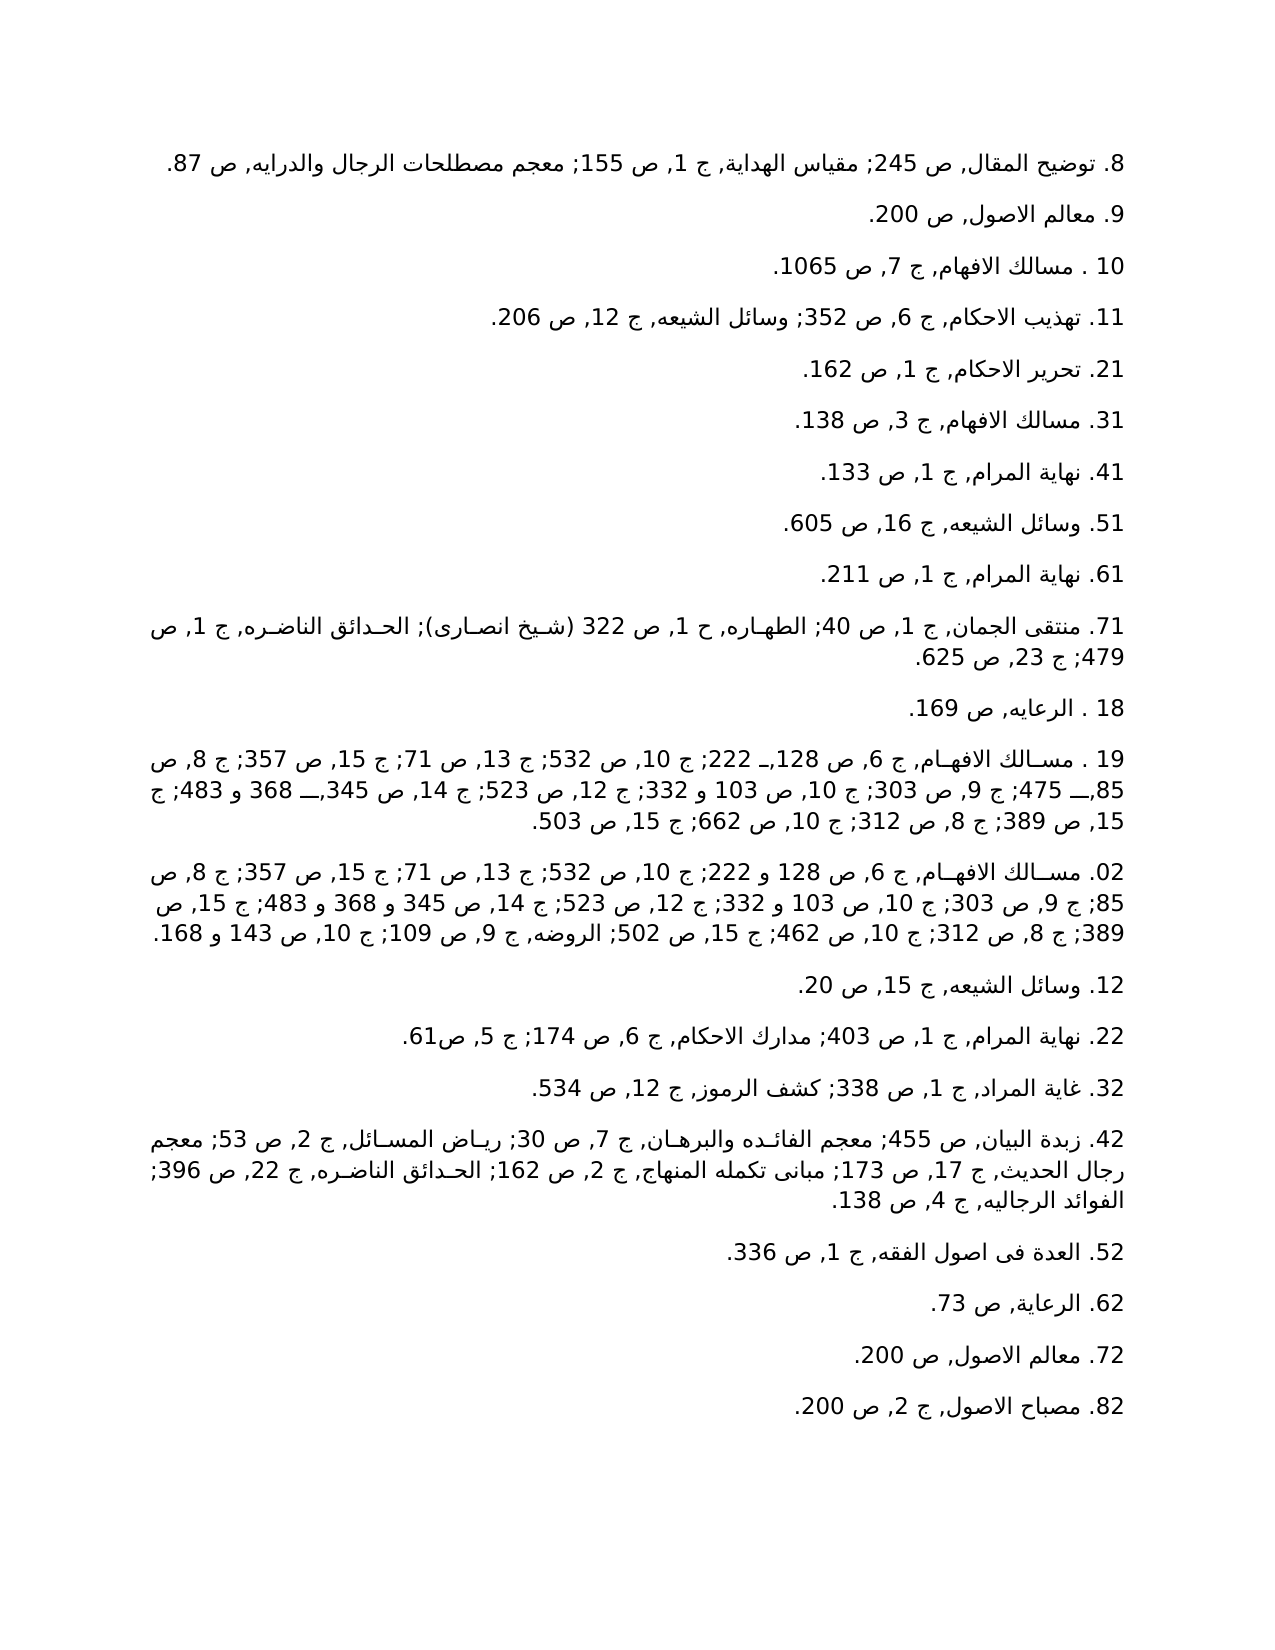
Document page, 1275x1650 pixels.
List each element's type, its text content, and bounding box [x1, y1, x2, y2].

text 18 . الرعايه, ص 169. [150, 695, 1125, 722]
text 82. مصباح الاصول, ج 2, ص 200. [150, 1393, 1125, 1420]
text 22. نهاية المرام, ج 1, ص 403; مدارك الاحكام, ج 6, ص 174; ج 5, ص61. [150, 1023, 1125, 1050]
text 72. معالم الاصول, ص 200. [150, 1342, 1125, 1369]
text 10 . مسالك الافهام, ج 7, ص 1065. [150, 253, 1125, 279]
text 8. توضيح المقال, ص 245; مقياس الهداية, ج 1, ص 155; معجم مصطلحات الرجال والدرايه, ص 87. [150, 150, 1125, 177]
text 62. الرعاية, ص 73. [150, 1291, 1125, 1317]
text 52. العدة فى اصول الفقه, ج 1, ص 336. [150, 1239, 1125, 1266]
text 51. وسائل الشيعه, ج 16, ص 605. [150, 510, 1125, 537]
text 41. نهاية المرام, ج 1, ص 133. [150, 459, 1125, 485]
text 21. تحرير الاحكام, ج 1, ص 162. [150, 356, 1125, 382]
text 61. نهاية المرام, ج 1, ص 211. [150, 562, 1125, 588]
text 31. مسالك الافهام, ج 3, ص 138. [150, 407, 1125, 434]
text 02. مسالك الافهام, ج 6, ص 128 و 222; ج 10, ص 532; ج 13, ص 71; ج 15, ص 357; ج 8, ص 85; ج 9, ص 303; ج 10, ص 103 و 332; ج 12, ص 523; ج 14, ص 345 و 368 و 483; ج 15, ص 389; ج 8, ص 312; ج 10, ص 462; ج 15, ص 502; الروضه, ج 9, ص 109; ج 10, ص 143 و 168. [150, 859, 1125, 947]
text 42. زبدة البيان, ص 455; معجم الفائده والبرهان, ج 7, ص 30; رياض المسائل, ج 2, ص 53; معجم رجال الحديث, ج 17, ص 173; مبانى تكمله المنهاج, ج 2, ص 162; الحدائق الناضره, ج 22, ص 396; الفوائد الرجاليه, ج 4, ص 138. [150, 1126, 1125, 1214]
text 9. معالم الاصول, ص 200. [150, 201, 1125, 228]
text 32. غاية المراد, ج 1, ص 338; كشف الرموز, ج 12, ص 534. [150, 1075, 1125, 1102]
text 19 . مسالك الافهام, ج 6, ص 128, 222; ج 10, ص 532; ج 13, ص 71; ج 15, ص 357; ج 8, ص 85, 475; ج 9, ص 303; ج 10, ص 103 و 332; ج 12, ص 523; ج 14, ص 345, 368 و 483; ج 15, ص 389; ج 8, ص 312; ج 10, ص 662; ج 15, ص 503. [150, 747, 1125, 834]
text 12. وسائل الشيعه, ج 15, ص 20. [150, 972, 1125, 999]
text 11. تهذيب الاحكام, ج 6, ص 352; وسائل الشيعه, ج 12, ص 206. [150, 304, 1125, 331]
text 71. منتقى الجمان, ج 1, ص 40; الطهاره, ح 1, ص 322 (شيخ انصارى); الحدائق الناضره, ج 1, ص 479; ج 23, ص 625. [150, 613, 1125, 670]
